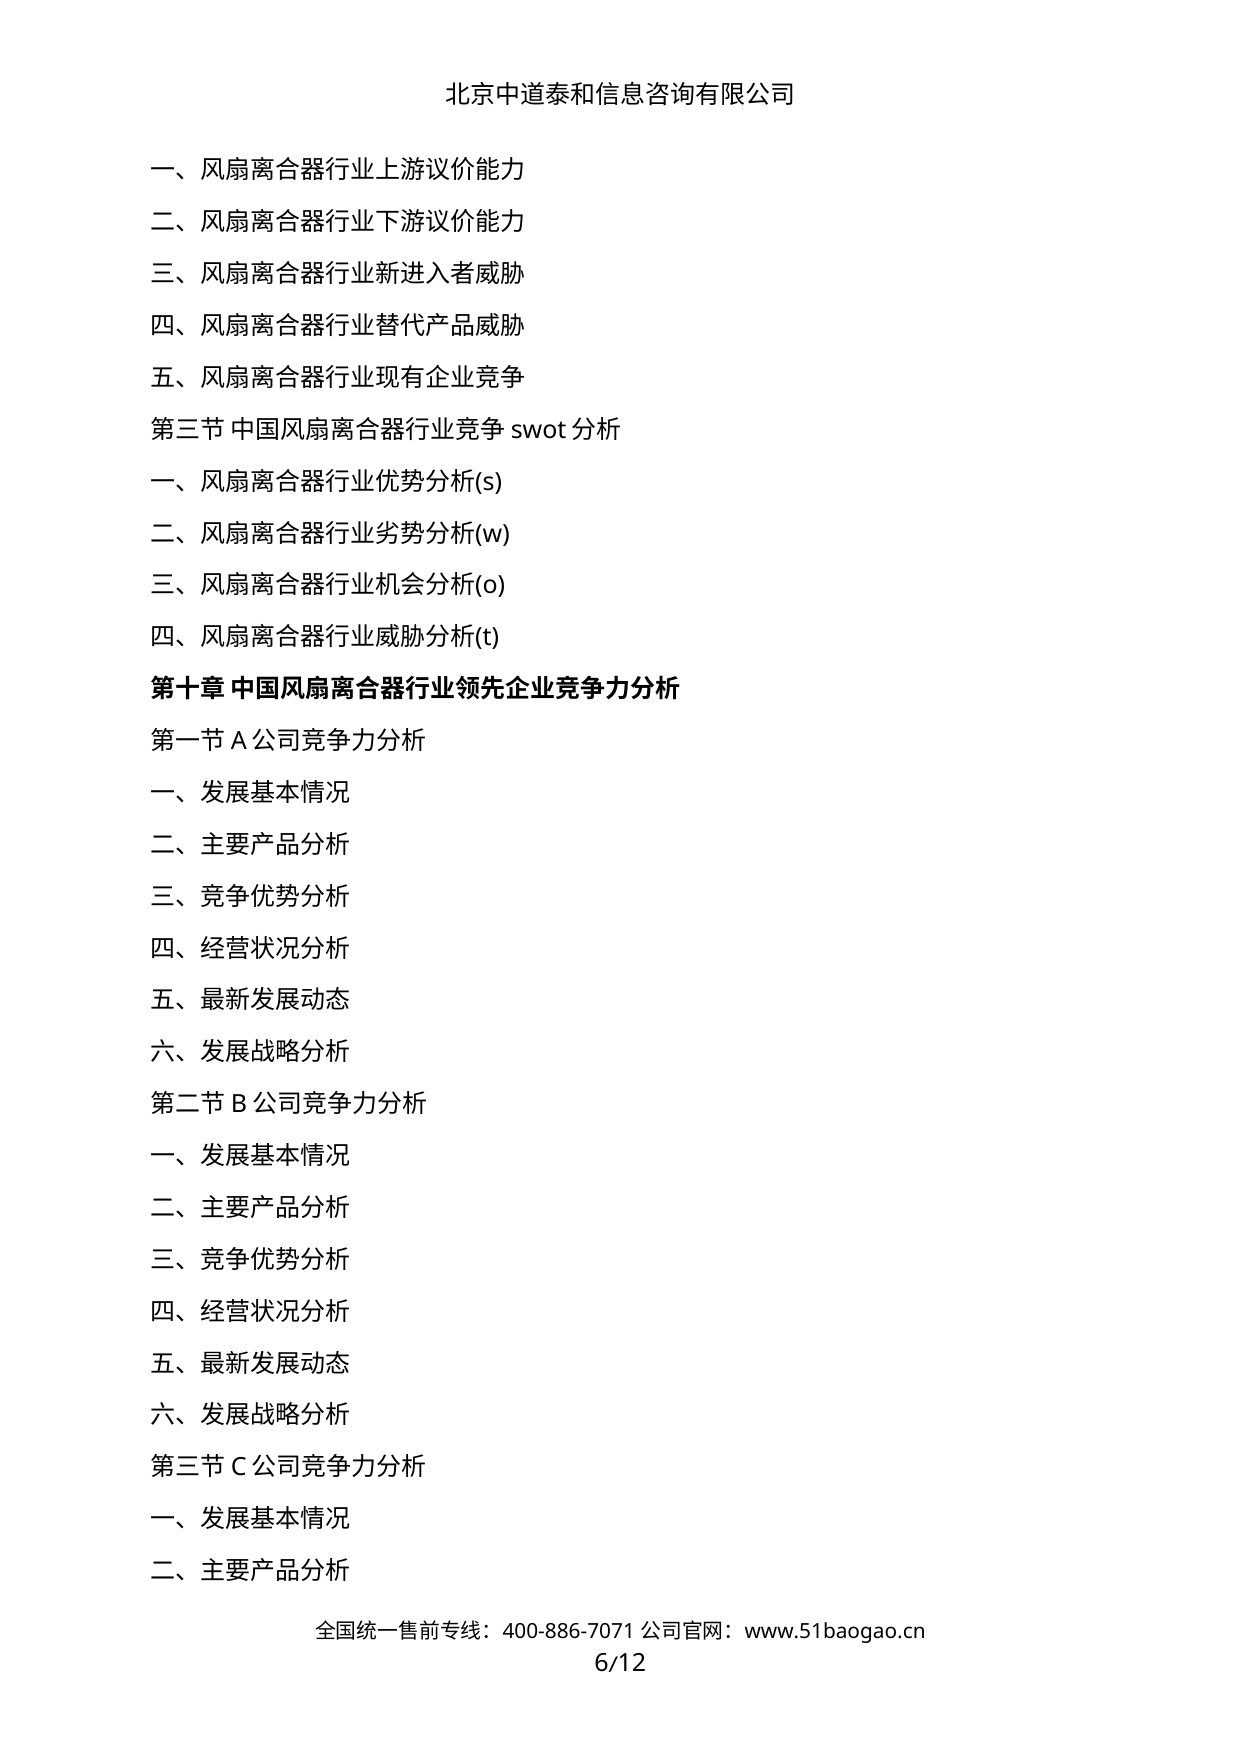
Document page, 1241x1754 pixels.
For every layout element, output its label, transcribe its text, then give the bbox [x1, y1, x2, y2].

text 四、经营状况分析 [150, 928, 1090, 964]
text 一、发展基本情况 [150, 1499, 1090, 1535]
text 一、发展基本情况 [150, 772, 1090, 809]
text 一、风扇离合器行业优势分析(s) [150, 461, 1090, 497]
text 第三节 C公司竞争力分析 [150, 1447, 1090, 1483]
text 第三节 中国风扇离合器行业竞争swot分析 [150, 409, 1090, 446]
text 四、风扇离合器行业威胁分析(t) [150, 617, 1090, 653]
text 四、风扇离合器行业替代产品威胁 [150, 306, 1090, 342]
text 二、主要产品分析 [150, 824, 1090, 861]
text 第一节 A公司竞争力分析 [150, 721, 1090, 757]
text 第二节 B公司竞争力分析 [150, 1084, 1090, 1120]
text 五、最新发展动态 [150, 980, 1090, 1016]
text 四、经营状况分析 [150, 1291, 1090, 1327]
text 三、竞争优势分析 [150, 1239, 1090, 1276]
text 六、发展战略分析 [150, 1032, 1090, 1068]
text 一、风扇离合器行业上游议价能力 [150, 150, 1090, 186]
text 五、最新发展动态 [150, 1343, 1090, 1379]
text 第十章 中国风扇离合器行业领先企业竞争力分析 [150, 669, 1090, 705]
text 五、风扇离合器行业现有企业竞争 [150, 357, 1090, 394]
text 二、主要产品分析 [150, 1187, 1090, 1224]
text 二、风扇离合器行业下游议价能力 [150, 202, 1090, 238]
text 二、风扇离合器行业劣势分析(w) [150, 513, 1090, 549]
text 六、发展战略分析 [150, 1395, 1090, 1431]
text 一、发展基本情况 [150, 1136, 1090, 1172]
text 二、主要产品分析 [150, 1551, 1090, 1587]
text 三、竞争优势分析 [150, 876, 1090, 912]
text 三、风扇离合器行业机会分析(o) [150, 565, 1090, 601]
text 三、风扇离合器行业新进入者威胁 [150, 254, 1090, 290]
